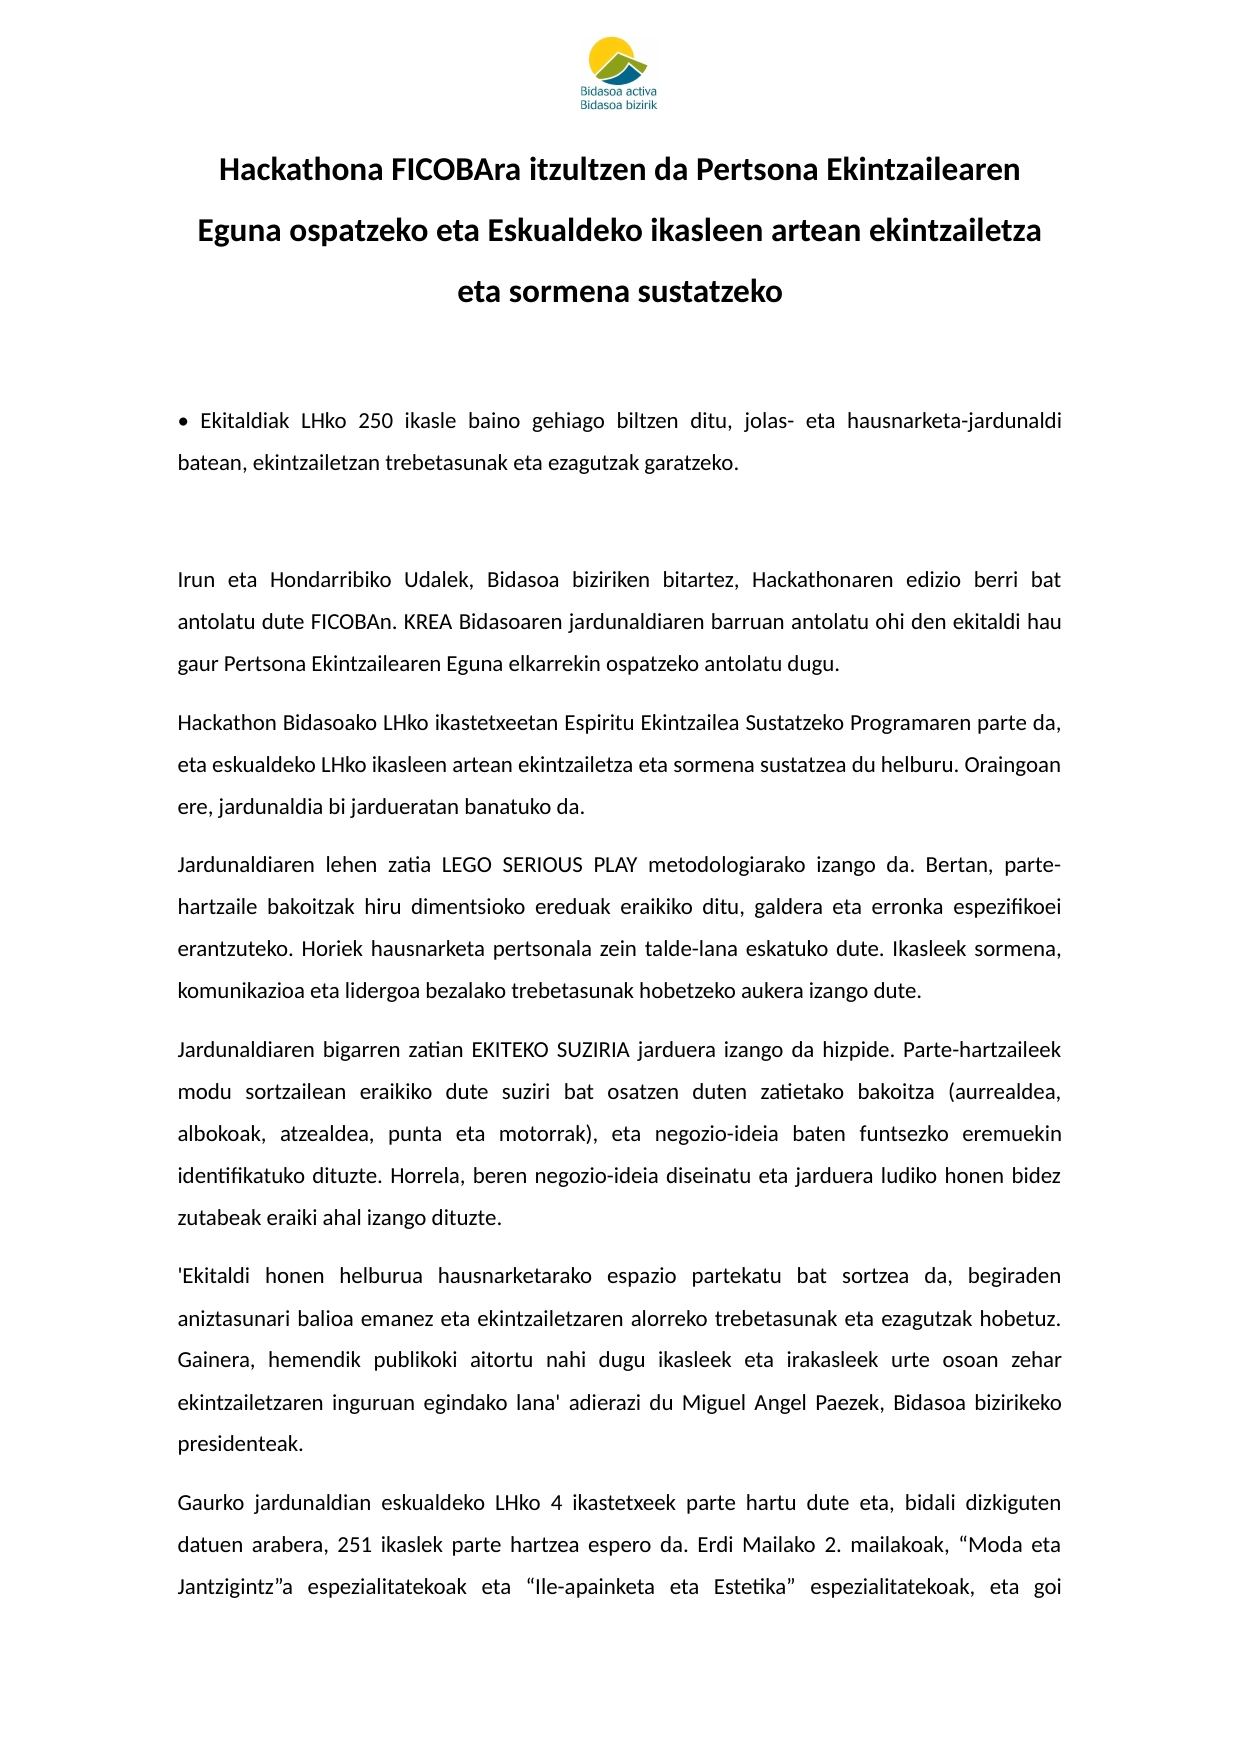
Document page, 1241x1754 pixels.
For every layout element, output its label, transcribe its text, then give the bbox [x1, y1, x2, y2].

text Hackathon Bidasoako LHko ikastetxeetan Espiritu Ekintzailea Sustatzeko Programaren parte da, eta eskualdeko LHko ikasleen artean ekintzailetza eta sormena sustatzea du helburu. Oraingoan ere, jardunaldia bi jardueratan banatuko da. [177, 708, 1063, 820]
text 'Ekitaldi honen helburua hausnarketarako espazio partekatu bat sortzea da, begiraden aniztasunari balioa emanez eta ekintzailetzaren alorreko trebetasunak eta ezagutzak hobetuz. Gainera, hemendik publikoki aitortu nahi dugu ikasleek eta irakasleek urte osoan zehar ekintzailetzaren inguruan egindako lana' adierazi du Miguel Angel Paezek, Bidasoa bizirikeko presidenteak. [177, 1262, 1063, 1458]
text Jardunaldiaren bigarren zatian EKITEKO SUZIRIA jarduera izango da hizpide. Parte-hartzaileek modu sortzailean eraikiko dute suziri bat osatzen duten zatietako bakoitza (aurrealdea, albokoak, atzealdea, punta eta motorrak), eta negozio-ideia baten funtsezko eremuekin identifikatuko dituzte. Horrela, beren negozio-ideia diseinatu eta jarduera ludiko honen bidez zutabeak eraiki ahal izango dituzte. [177, 1035, 1063, 1231]
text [177, 1488, 1063, 1600]
text • Ekitaldiak LHko 250 ikasle baino gehiago biltzen ditu, jolas- eta hausnarketa-jardunaldi batean, ekintzailetzan trebetasunak eta ezagutzak garatzeko. [177, 406, 1063, 476]
text Hackathona FICOBAra itzultzen da Pertsona Ekintzailearen Eguna ospatzeko eta Eskualdeko ikasleen artean ekintzailetza eta sormena sustatzeko [177, 148, 1063, 310]
picture [581, 36, 658, 113]
text Irun eta Hondarribiko Udalek, Bidasoa biziriken bitartez, Hackathonaren edizio berri bat antolatu dute FICOBAn. KREA Bidasoaren jardunaldiaren barruan antolatu ohi den ekitaldi hau gaur Pertsona Ekintzailearen Eguna elkarrekin ospatzeko antolatu dugu. [177, 565, 1063, 677]
text Jardunaldiaren lehen zatia LEGO SERIOUS PLAY metodologiarako izango da. Bertan, parte-hartzaile bakoitzak hiru dimentsioko ereduak eraikiko ditu, galdera eta erronka espezifikoei erantzuteko. Horiek hausnarketa pertsonala zein talde-lana eskatuko dute. Ikasleek sormena, komunikazioa eta lidergoa bezalako trebetasunak hobetzeko aukera izango dute. [177, 851, 1063, 1004]
